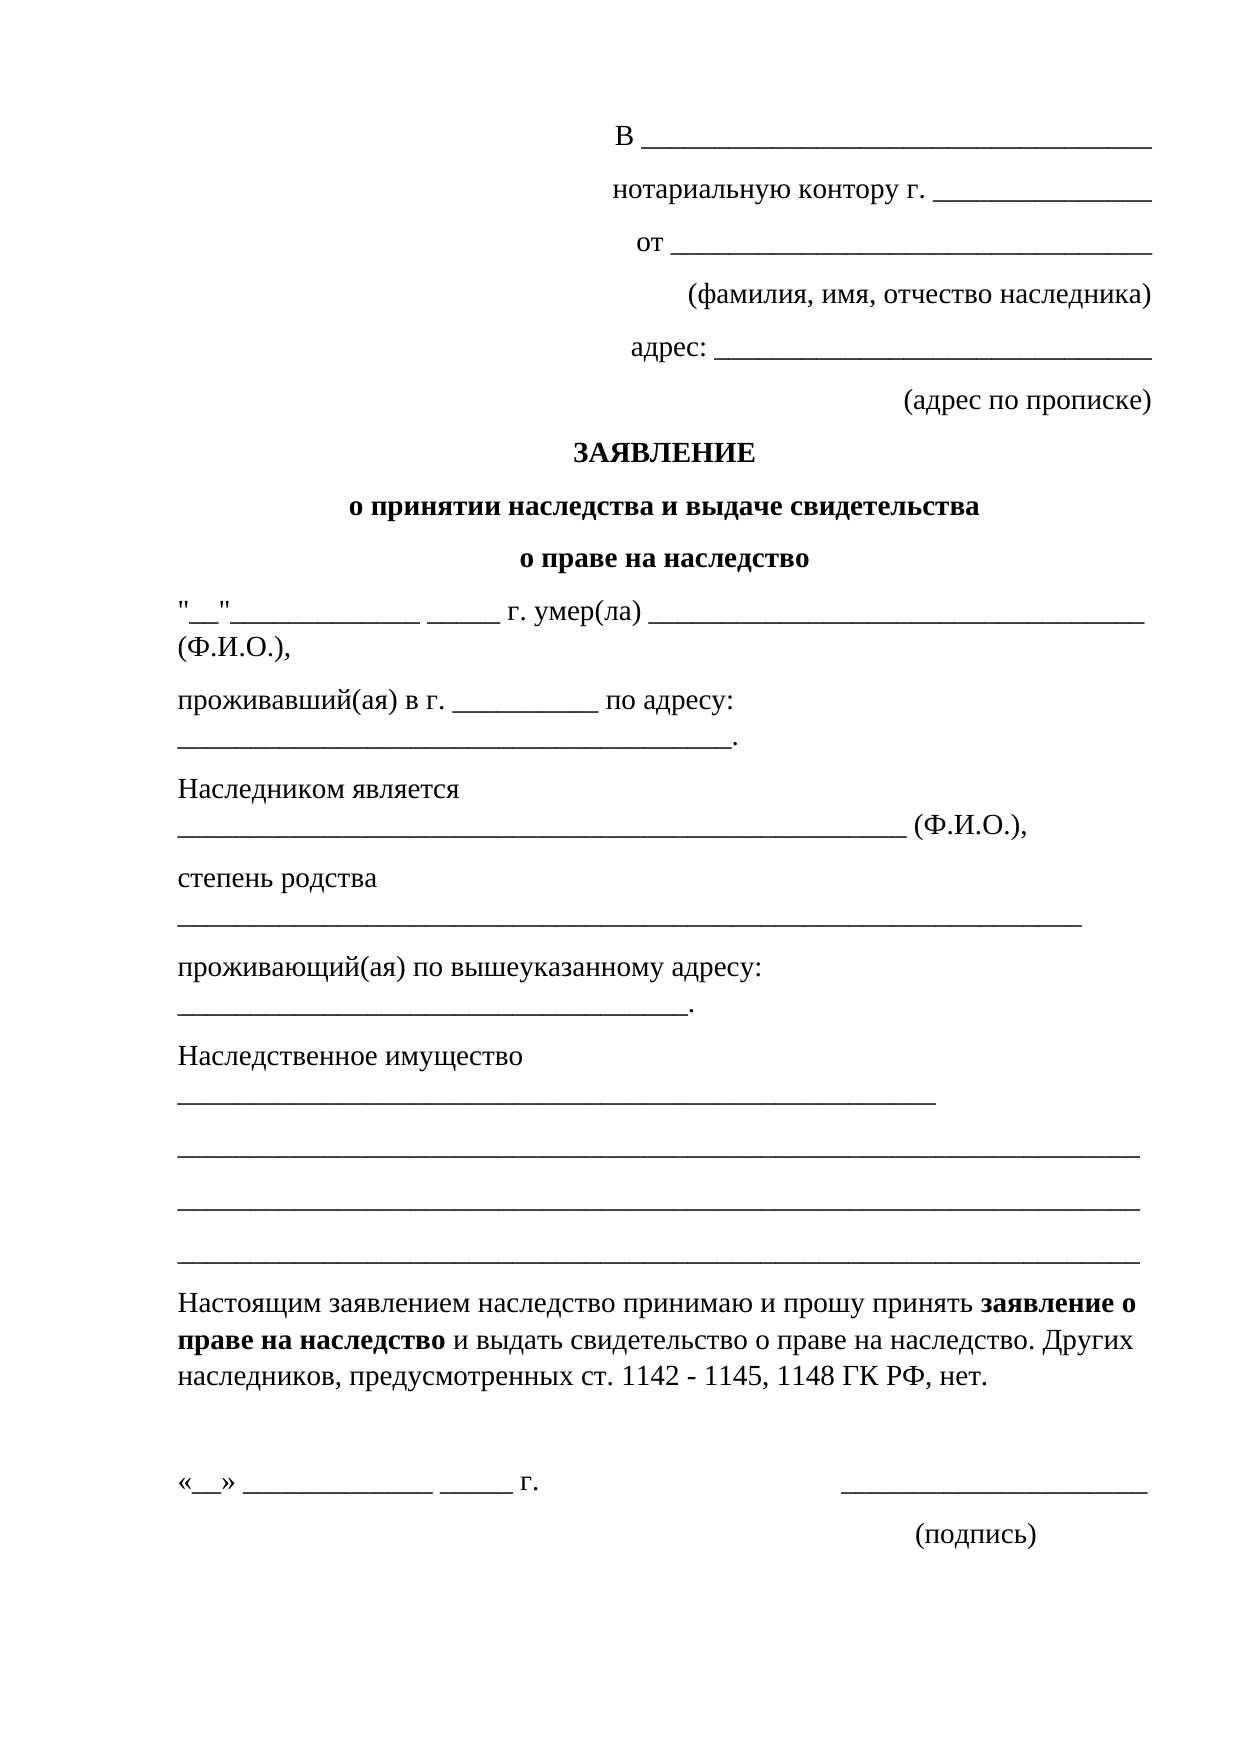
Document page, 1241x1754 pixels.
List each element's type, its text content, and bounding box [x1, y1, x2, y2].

text Наследником является __________________________________________________ (Ф.И.О.), [177, 771, 1152, 841]
text (подпись) [177, 1516, 1152, 1550]
text «__» _____________ _____ г. _____________________ [177, 1463, 1152, 1497]
text ЗАЯВЛЕНИЕ [177, 435, 1152, 468]
text __________________________________________________________________ [177, 1233, 1152, 1266]
text нотариальную контору г. _______________ [177, 171, 1152, 204]
text (фамилия, имя, отчество наследника) [177, 277, 1152, 310]
text от _________________________________ [177, 224, 1152, 257]
text проживающий(ая) по вышеуказанному адресу: ___________________________________. [177, 949, 1152, 1019]
text __________________________________________________________________ [177, 1127, 1152, 1161]
text проживавший(ая) в г. __________ по адресу: ______________________________________. [177, 682, 1152, 752]
text Наследственное имущество ____________________________________________________ [177, 1038, 1152, 1108]
text В ___________________________________ [177, 118, 1152, 152]
text Настоящим заявлением наследство принимаю и прошу принять заявление о праве на наследство и выдать свидетельство о праве на наследство. Других наследников, предусмотренных ст. 1142 - 1145, 1148 ГК РФ, нет. [177, 1286, 1152, 1391]
text __________________________________________________________________ [177, 1180, 1152, 1213]
text cтепень родства ______________________________________________________________ [177, 860, 1152, 930]
text (адрес по прописке) [177, 382, 1152, 416]
text о принятии наследства и выдаче свидетельства [177, 488, 1152, 521]
text адрес: ______________________________ [177, 329, 1152, 363]
text "__"_____________ _____ г. умер(ла) __________________________________ (Ф.И.О.), [177, 593, 1152, 663]
text о праве на наследство [177, 541, 1152, 574]
